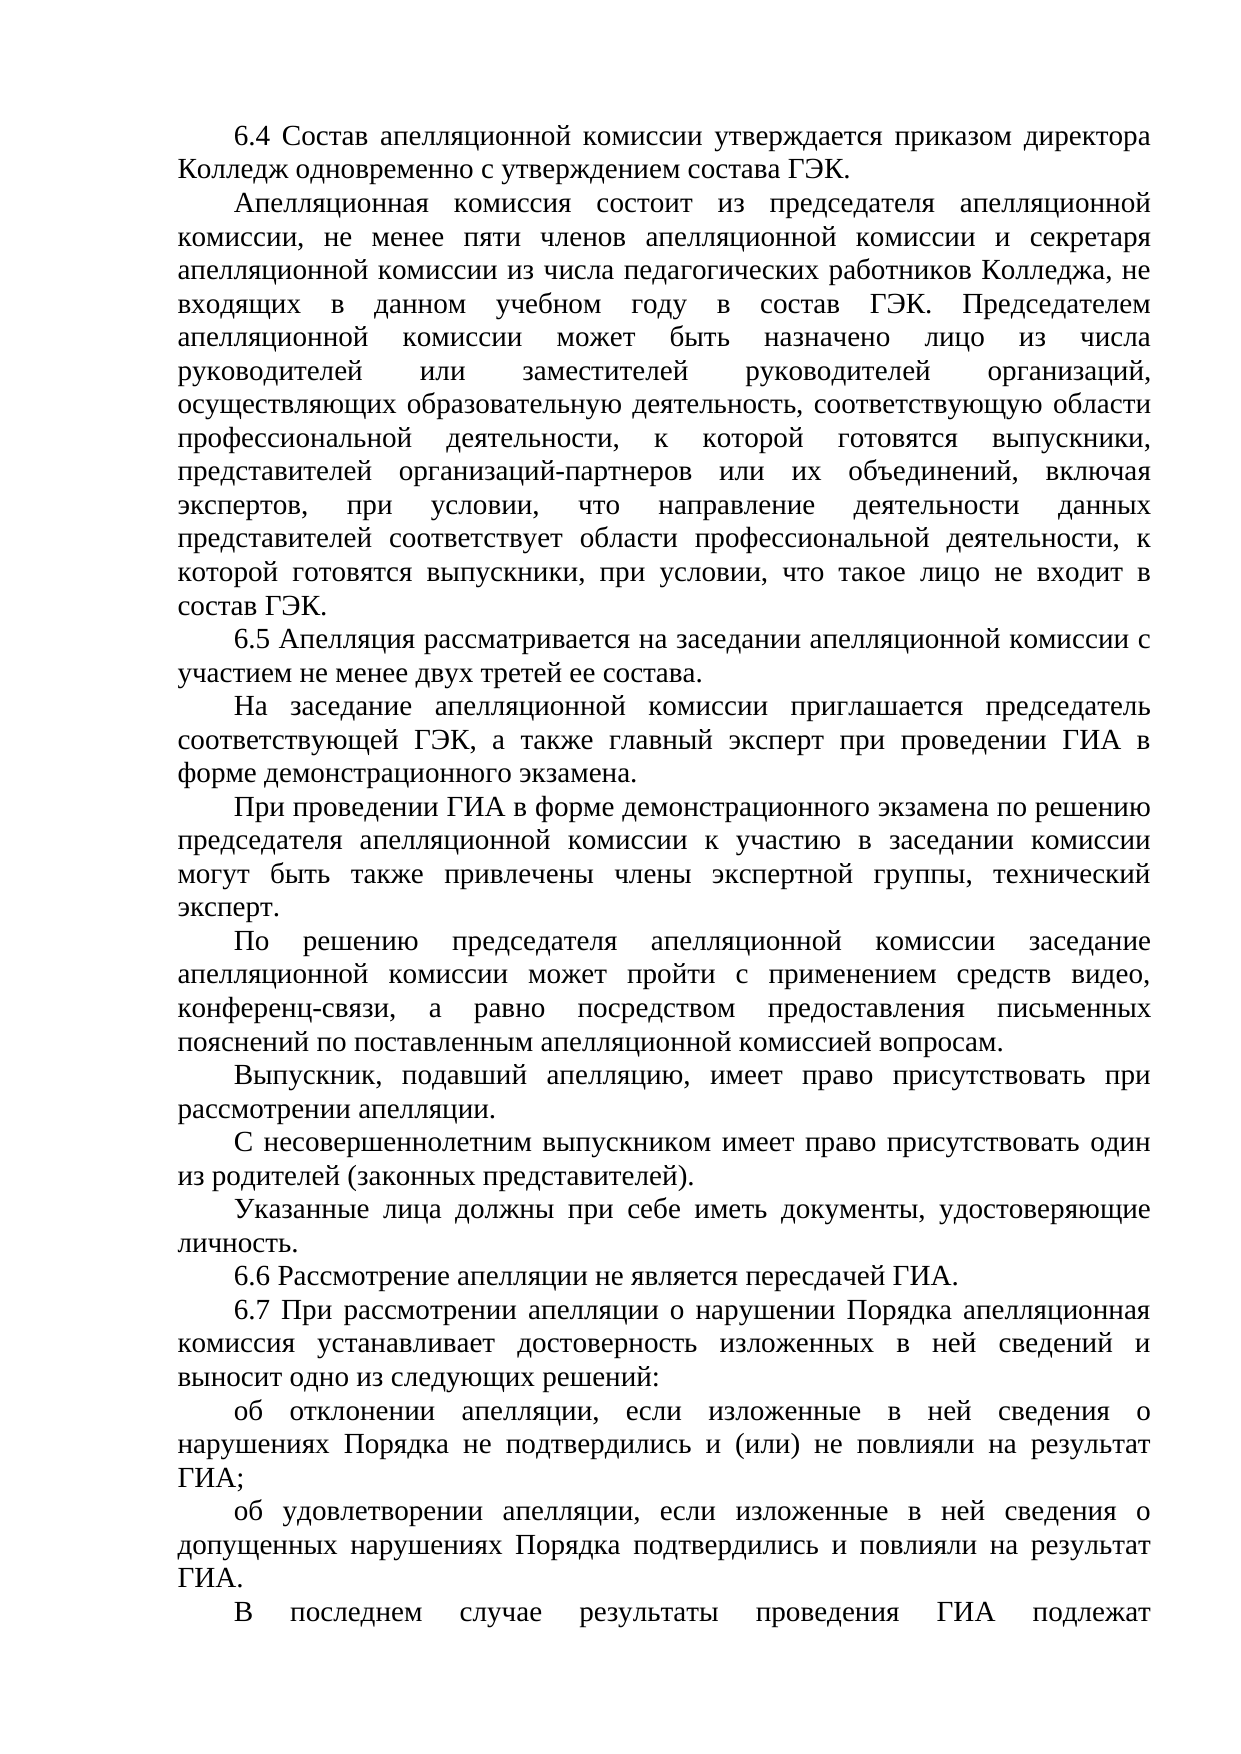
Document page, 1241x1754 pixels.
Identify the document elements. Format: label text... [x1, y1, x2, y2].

text 6.7 При рассмотрении апелляции о нарушении Порядка апелляционная комиссия устанавливает достоверность изложенных в ней сведений и выносит одно из следующих решений: [177, 1292, 1152, 1393]
text 6.4 Состав апелляционной комиссии утверждается приказом директора Колледж одновременно с утверждением состава ГЭК. [177, 118, 1152, 185]
text С несовершеннолетним выпускником имеет право присутствовать один из родителей (законных представителей). [177, 1124, 1152, 1191]
text 6.5 Апелляция рассматривается на заседании апелляционной комиссии с участием не менее двух третей ее состава. [177, 621, 1152, 688]
text По решению председателя апелляционной комиссии заседание апелляционной комиссии может пройти с применением средств видео, конференц-связи, а равно посредством предоставления письменных пояснений по поставленным апелляционной комиссией вопросам. [177, 923, 1152, 1057]
text Выпускник, подавший апелляцию, имеет право присутствовать при рассмотрении апелляции. [177, 1057, 1152, 1124]
text Апелляционная комиссия состоит из председателя апелляционной комиссии, не менее пяти членов апелляционной комиссии и секретаря апелляционной комиссии из числа педагогических работников Колледжа, не входящих в данном учебном году в состав ГЭК. Председателем апелляционной комиссии может быть назначено лицо из числа руководителей или заместителей руководителей организаций, осуществляющих образовательную деятельность, соответствующую области профессиональной деятельности, к которой готовятся выпускники, представителей организаций-партнеров или их объединений, включая экспертов, при условии, что направление деятельности данных представителей соответствует области профессиональной деятельности, к которой готовятся выпускники, при условии, что такое лицо не входит в состав ГЭК. [177, 185, 1152, 621]
text Указанные лица должны при себе иметь документы, удостоверяющие личность. [177, 1191, 1152, 1258]
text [177, 1594, 1152, 1627]
text об отклонении апелляции, если изложенные в ней сведения о нарушениях Порядка не подтвердились и (или) не повлияли на результат ГИА; [177, 1393, 1152, 1493]
text 6.6 Рассмотрение апелляции не является пересдачей ГИА. [177, 1258, 1152, 1292]
text об удовлетворении апелляции, если изложенные в ней сведения о допущенных нарушениях Порядка подтвердились и повлияли на результат ГИА. [177, 1493, 1152, 1594]
text При проведении ГИА в форме демонстрационного экзамена по решению председателя апелляционной комиссии к участию в заседании комиссии могут быть также привлечены члены экспертной группы, технический эксперт. [177, 789, 1152, 923]
text На заседание апелляционной комиссии приглашается председатель соответствующей ГЭК, а также главный эксперт при проведении ГИА в форме демонстрационного экзамена. [177, 688, 1152, 789]
